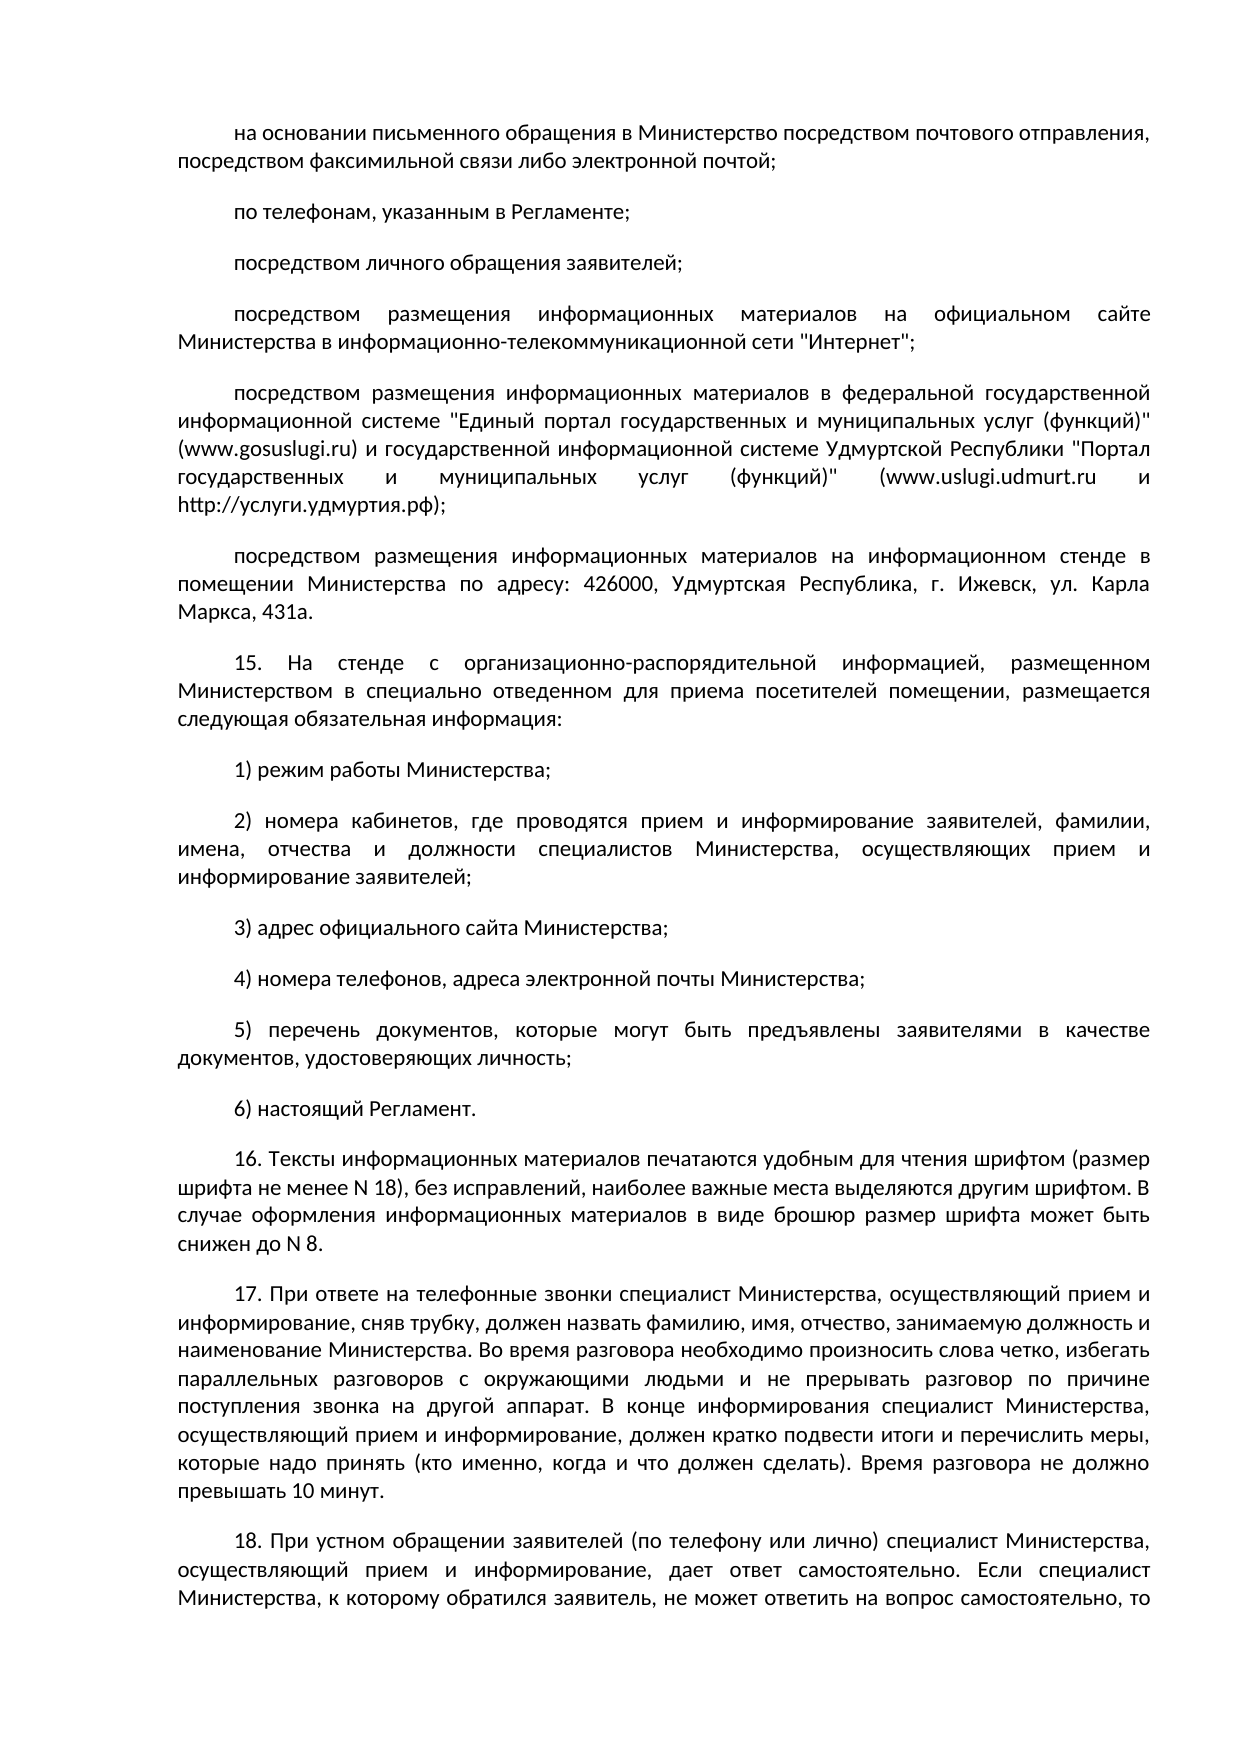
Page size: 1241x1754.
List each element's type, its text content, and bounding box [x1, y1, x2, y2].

text посредством личного обращения заявителей; [177, 248, 1152, 276]
text 15. На стенде с организационно-распорядительной информацией, размещенном Министерством в специально отведенном для приема посетителей помещении, размещается следующая обязательная информация: [177, 648, 1152, 732]
text 2) номера кабинетов, где проводятся прием и информирование заявителей, фамилии, имена, отчества и должности специалистов Министерства, осуществляющих прием и информирование заявителей; [177, 806, 1152, 890]
text по телефонам, указанным в Регламенте; [177, 197, 1152, 225]
text 16. Тексты информационных материалов печатаются удобным для чтения шрифтом (размер шрифта не менее N 18), без исправлений, наиболее важные места выделяются другим шрифтом. В случае оформления информационных материалов в виде брошюр размер шрифта может быть снижен до N 8. [177, 1144, 1152, 1257]
text 1) режим работы Министерства; [177, 755, 1152, 783]
text 6) настоящий Регламент. [177, 1094, 1152, 1122]
text 17. При ответе на телефонные звонки специалист Министерства, осуществляющий прием и информирование, сняв трубку, должен назвать фамилию, имя, отчество, занимаемую должность и наименование Министерства. Во время разговора необходимо произносить слова четко, избегать параллельных разговоров с окружающими людьми и не прерывать разговор по причине поступления звонка на другой аппарат. В конце информирования специалист Министерства, осуществляющий прием и информирование, должен кратко подвести итоги и перечислить меры, которые надо принять (кто именно, когда и что должен сделать). Время разговора не должно превышать 10 минут. [177, 1279, 1152, 1504]
text посредством размещения информационных материалов на информационном стенде в помещении Министерства по адресу: 426000, Удмуртская Республика, г. Ижевск, ул. Карла Маркса, 431а. [177, 541, 1152, 625]
text 4) номера телефонов, адреса электронной почты Министерства; [177, 964, 1152, 992]
text посредством размещения информационных материалов в федеральной государственной информационной системе "Единый портал государственных и муниципальных услуг (функций)" (www.gosuslugi.ru) и государственной информационной системе Удмуртской Республики "Портал государственных и муниципальных услуг (функций)" (www.uslugi.udmurt.ru и http://услуги.удмуртия.рф); [177, 378, 1152, 518]
text 3) адрес официального сайта Министерства; [177, 913, 1152, 941]
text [177, 1527, 1152, 1611]
text посредством размещения информационных материалов на официальном сайте Министерства в информационно-телекоммуникационной сети "Интернет"; [177, 299, 1152, 355]
text 5) перечень документов, которые могут быть предъявлены заявителями в качестве документов, удостоверяющих личность; [177, 1015, 1152, 1071]
text на основании письменного обращения в Министерство посредством почтового отправления, посредством факсимильной связи либо электронной почтой; [177, 118, 1152, 174]
